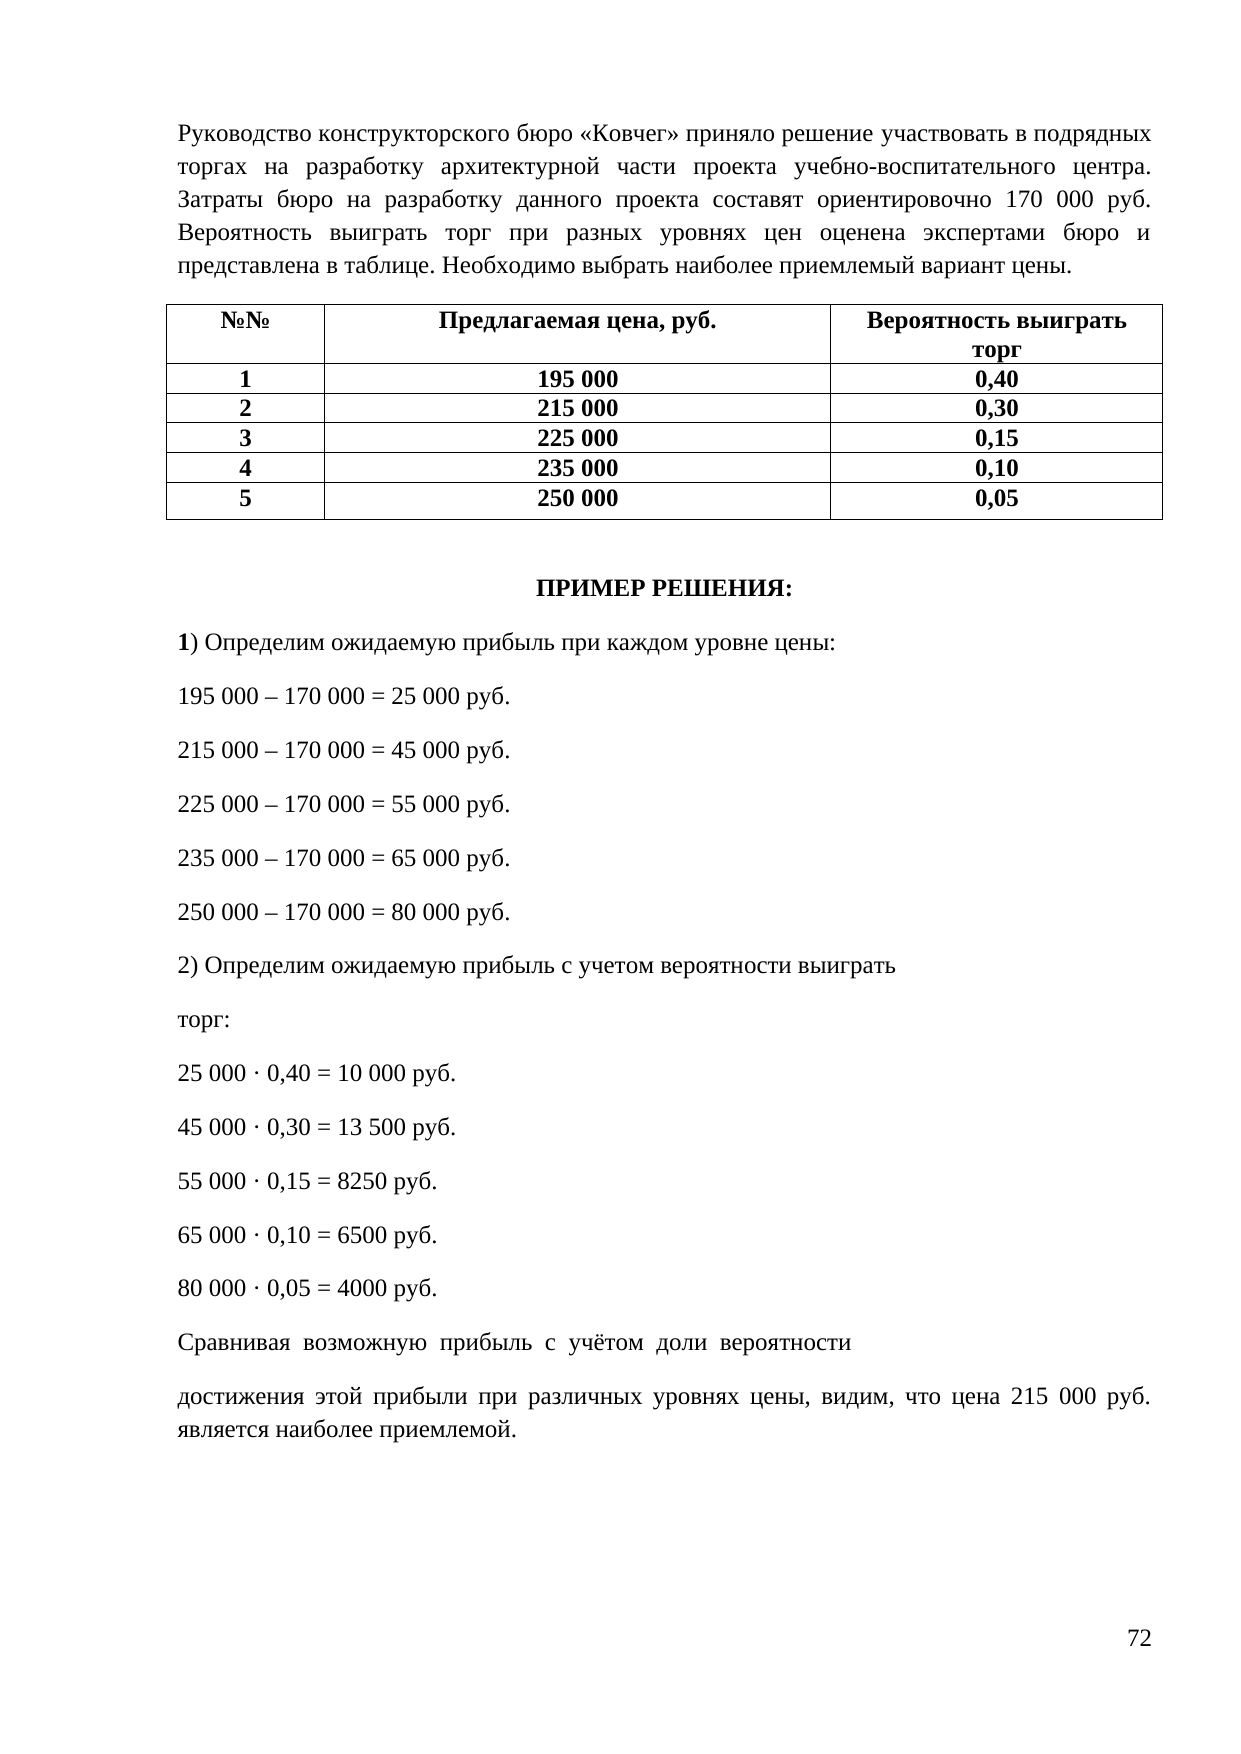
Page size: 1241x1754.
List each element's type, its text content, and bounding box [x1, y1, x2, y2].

text 25 000 · 0,40 = 10 000 руб. [177, 1058, 1152, 1087]
text достижения этой прибыли при различных уровнях цены, видим, что цена 215 000 руб. является наиболее приемлемой. [177, 1381, 1152, 1443]
text ПРИМЕР РЕШЕНИЯ: [177, 573, 1152, 602]
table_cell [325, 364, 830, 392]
text 80 000 · 0,05 = 4000 руб. [177, 1273, 1152, 1302]
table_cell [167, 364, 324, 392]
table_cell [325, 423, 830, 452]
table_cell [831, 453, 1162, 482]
text 65 000 · 0,10 = 6500 руб. [177, 1220, 1152, 1248]
text торг: [177, 1004, 1152, 1033]
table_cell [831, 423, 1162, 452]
text 1) Определим ожидаемую прибыль при каждом уровне цены: [177, 627, 1152, 656]
text 45 000 · 0,30 = 13 500 руб. [177, 1112, 1152, 1141]
text Сравнивая возможную прибыль с учётом доли вероятности [177, 1327, 1152, 1356]
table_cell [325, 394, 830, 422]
text 225 000 – 170 000 = 55 000 руб. [177, 789, 1152, 818]
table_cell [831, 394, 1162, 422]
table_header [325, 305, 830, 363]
text 235 000 – 170 000 = 65 000 руб. [177, 843, 1152, 871]
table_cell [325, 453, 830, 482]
text 55 000 · 0,15 = 8250 руб. [177, 1166, 1152, 1194]
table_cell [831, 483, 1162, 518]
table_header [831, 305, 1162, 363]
text 250 000 – 170 000 = 80 000 руб. [177, 897, 1152, 925]
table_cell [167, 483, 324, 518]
text 2) Определим ожидаемую прибыль с учетом вероятности выиграть [177, 950, 1152, 979]
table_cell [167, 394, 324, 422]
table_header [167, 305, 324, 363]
text 195 000 – 170 000 = 25 000 руб. [177, 681, 1152, 710]
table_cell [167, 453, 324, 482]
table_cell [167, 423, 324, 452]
text Руководство конструкторского бюро «Ковчег» приняло решение участвовать в подрядных торгах на разработку архитектурной части проекта учебно-воспитательного центра. Затраты бюро на разработку данного проекта составят ориентировочно 170 000 руб. Вероятность выиграть торг при разных уровнях цен оценена экспертами бюро и представлена в таблице. Необходимо выбрать наиболее приемлемый вариант цены. [177, 118, 1152, 279]
text 215 000 – 170 000 = 45 000 руб. [177, 735, 1152, 764]
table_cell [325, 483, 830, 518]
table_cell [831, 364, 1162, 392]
